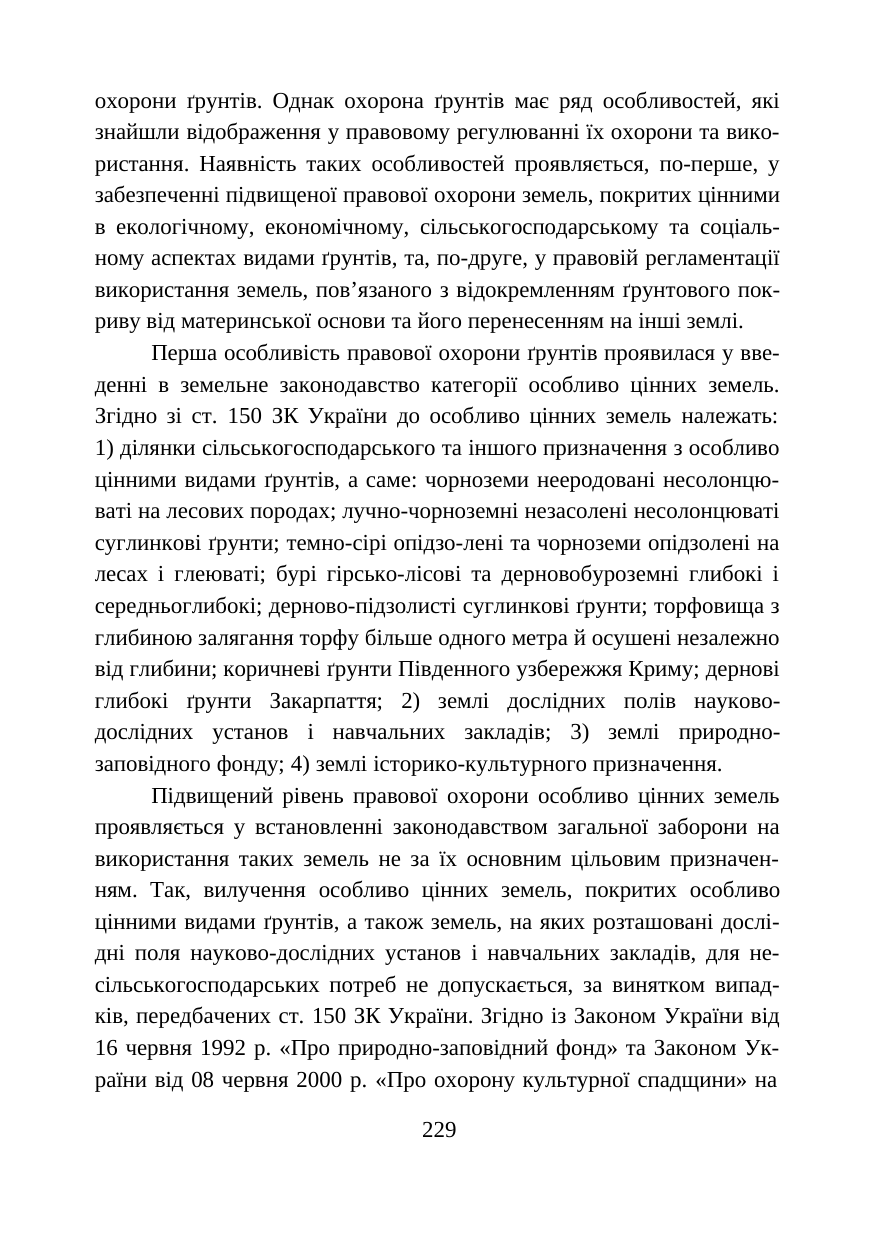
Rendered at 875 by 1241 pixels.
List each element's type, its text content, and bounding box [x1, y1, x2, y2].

text Підвищений рівень правової охорони особливо цінних земель проявляється у встановленні законодавством загальної заборони на використання таких земель не за їх основним цільовим призначен- ням. Так, вилучення особливо цінних земель, покритих особливо цінними видами ґрунтів, а також земель, на яких розташовані дослі- дні поля науково-дослідних установ і навчальних закладів, для не- сільськогосподарських потреб не допускається, за винятком випад- ків, передбачених ст. 150 ЗК України. Згідно із Законом України від 16 червня 1992 р. «Про природно-заповідний фонд» та Законом Ук- раїни від 08 червня 2000 р. «Про охорону культурної спадщини» на [94, 782, 781, 1092]
text 1) ділянки сільськогосподарського та іншого призначення з особливо цінними видами ґрунтів, а саме: чорноземи нееродовані несолонцю- ваті на лесових породах; лучно-чорноземні незасолені несолонцюваті суглинкові ґрунти; темно-сірі опідзо-лені та чорноземи опідзолені на лесах і глеюваті; бурі гірсько-лісові та дерновобуроземні глибокі і середньоглибокі; дерново-підзолисті суглинкові ґрунти; торфовища з глибиною залягання торфу більше одного метра й осушені незалежно від глибини; коричневі ґрунти Південного узбережжя Криму; дернові глибокі ґрунти Закарпаття; 2) землі дослідних полів науково- дослідних установ і навчальних закладів; 3) землі природно- заповідного фонду; 4) землі історико-культурного призначення. [94, 434, 780, 776]
text Перша особливість правової охорони ґрунтів проявилася у вве- денні в земельне законодавство категорії особливо цінних земель. Згідно зі ст. 150 ЗК України до особливо цінних земель належать: [94, 339, 781, 429]
text охорони ґрунтів. Однак охорона ґрунтів має ряд особливостей, які знайшли відображення у правовому регулюванні їх охорони та вико- ристання. Наявність таких особливостей проявляється, по-перше, у забезпеченні підвищеної правової охорони земель, покритих цінними в екологічному, економічному, сільськогосподарському та соціаль- ному аспектах видами ґрунтів, та, по-друге, у правовій регламентації використання земель, пов’язаного з відокремленням ґрунтового пок- риву від материнської основи та його перенесенням на інші землі. [94, 87, 781, 334]
